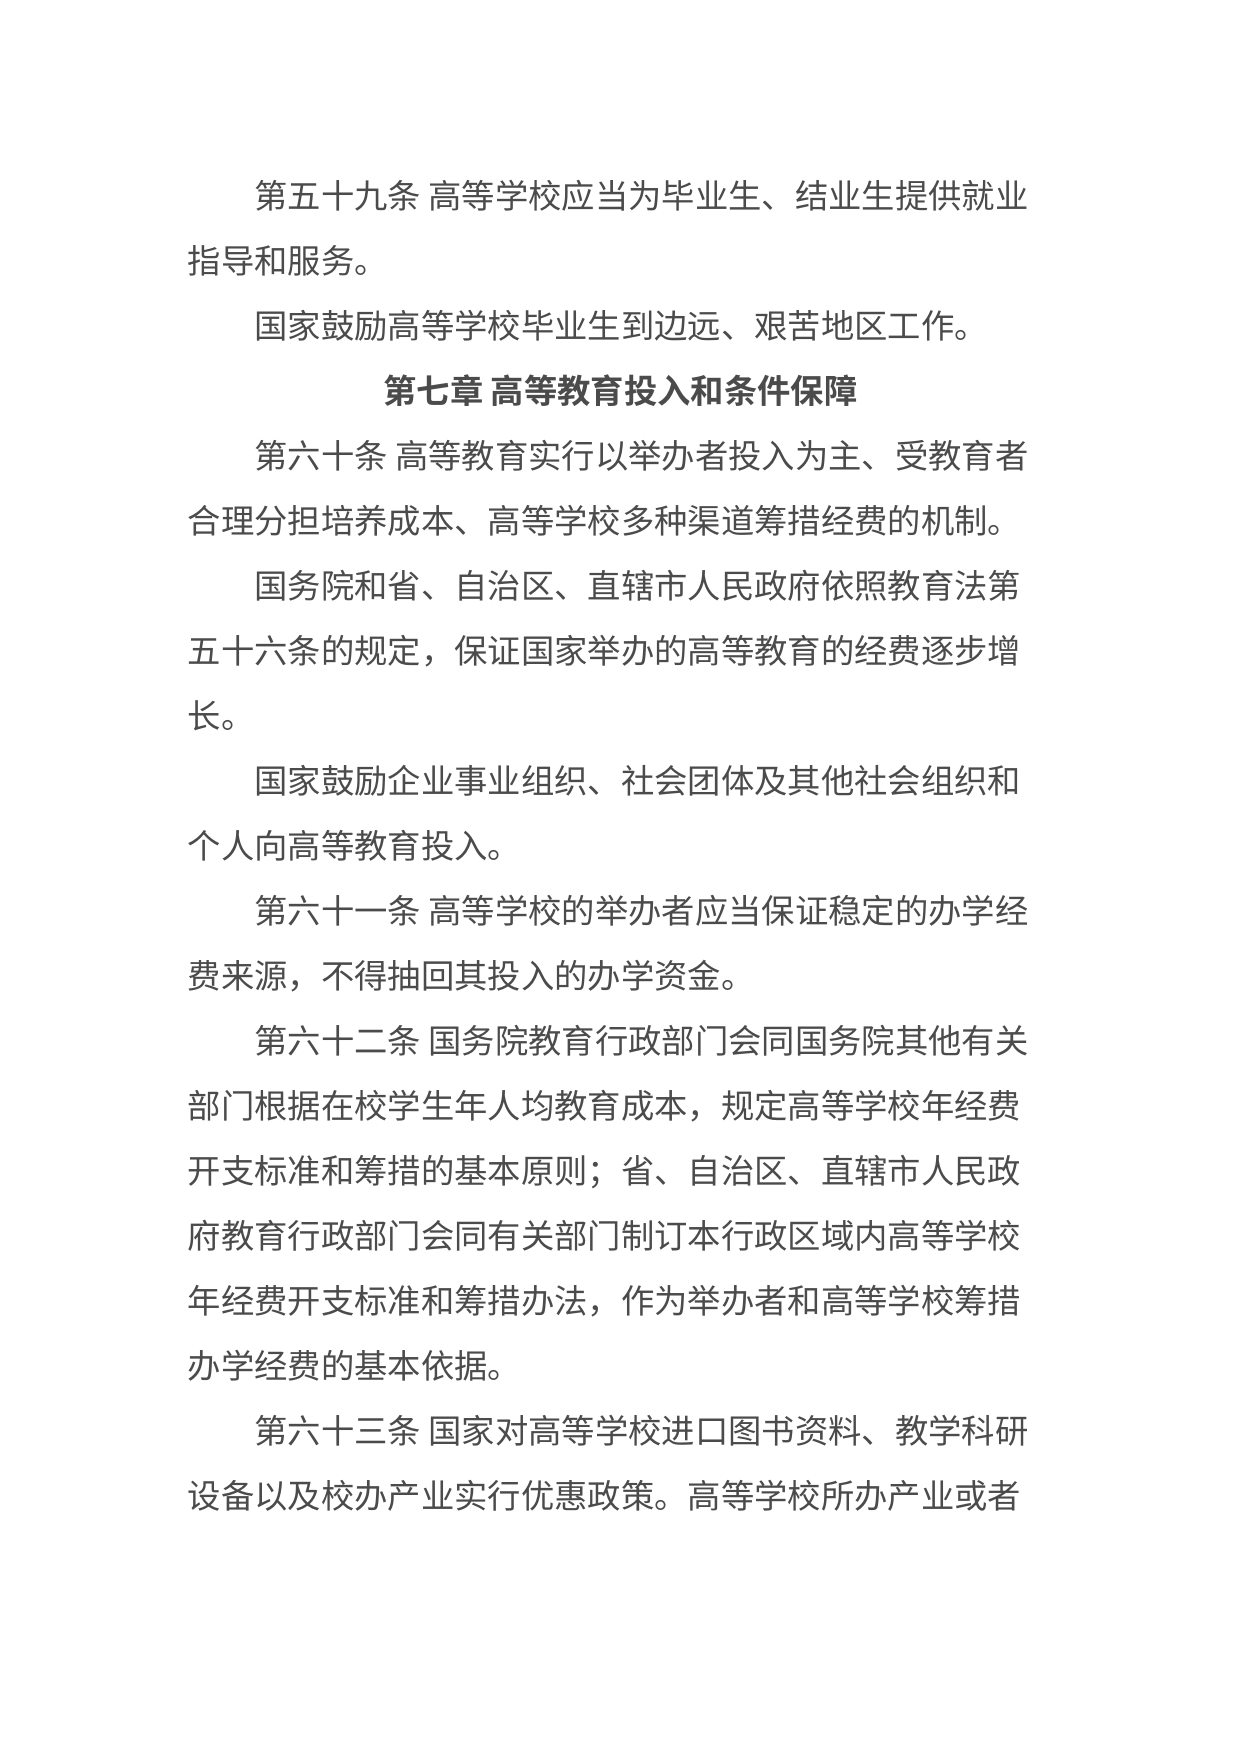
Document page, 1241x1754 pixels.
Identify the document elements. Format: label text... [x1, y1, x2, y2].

text 第六十二条 国务院教育行政部门会同国务院其他有关部门根据在校学生年人均教育成本，规定高等学校年经费开支标准和筹措的基本原则；省、自治区、直辖市人民政府教育行政部门会同有关部门制订本行政区域内高等学校年经费开支标准和筹措办法，作为举办者和高等学校筹措办学经费的基本依据。 [187, 1007, 1053, 1397]
text 第六十一条 高等学校的举办者应当保证稳定的办学经费来源，不得抽回其投入的办学资金。 [187, 877, 1053, 1007]
text 国务院和省、自治区、直辖市人民政府依照教育法第五十六条的规定，保证国家举办的高等教育的经费逐步增长。 [187, 552, 1053, 747]
text 第六十条 高等教育实行以举办者投入为主、受教育者合理分担培养成本、高等学校多种渠道筹措经费的机制。 [187, 422, 1053, 552]
text 第五十九条 高等学校应当为毕业生、结业生提供就业指导和服务。 [187, 162, 1053, 292]
text 第七章 高等教育投入和条件保障 [187, 357, 1053, 422]
text 国家鼓励高等学校毕业生到边远、艰苦地区工作。 [187, 292, 1053, 357]
text 国家鼓励企业事业组织、社会团体及其他社会组织和个人向高等教育投入。 [187, 747, 1053, 877]
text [187, 1397, 1053, 1527]
